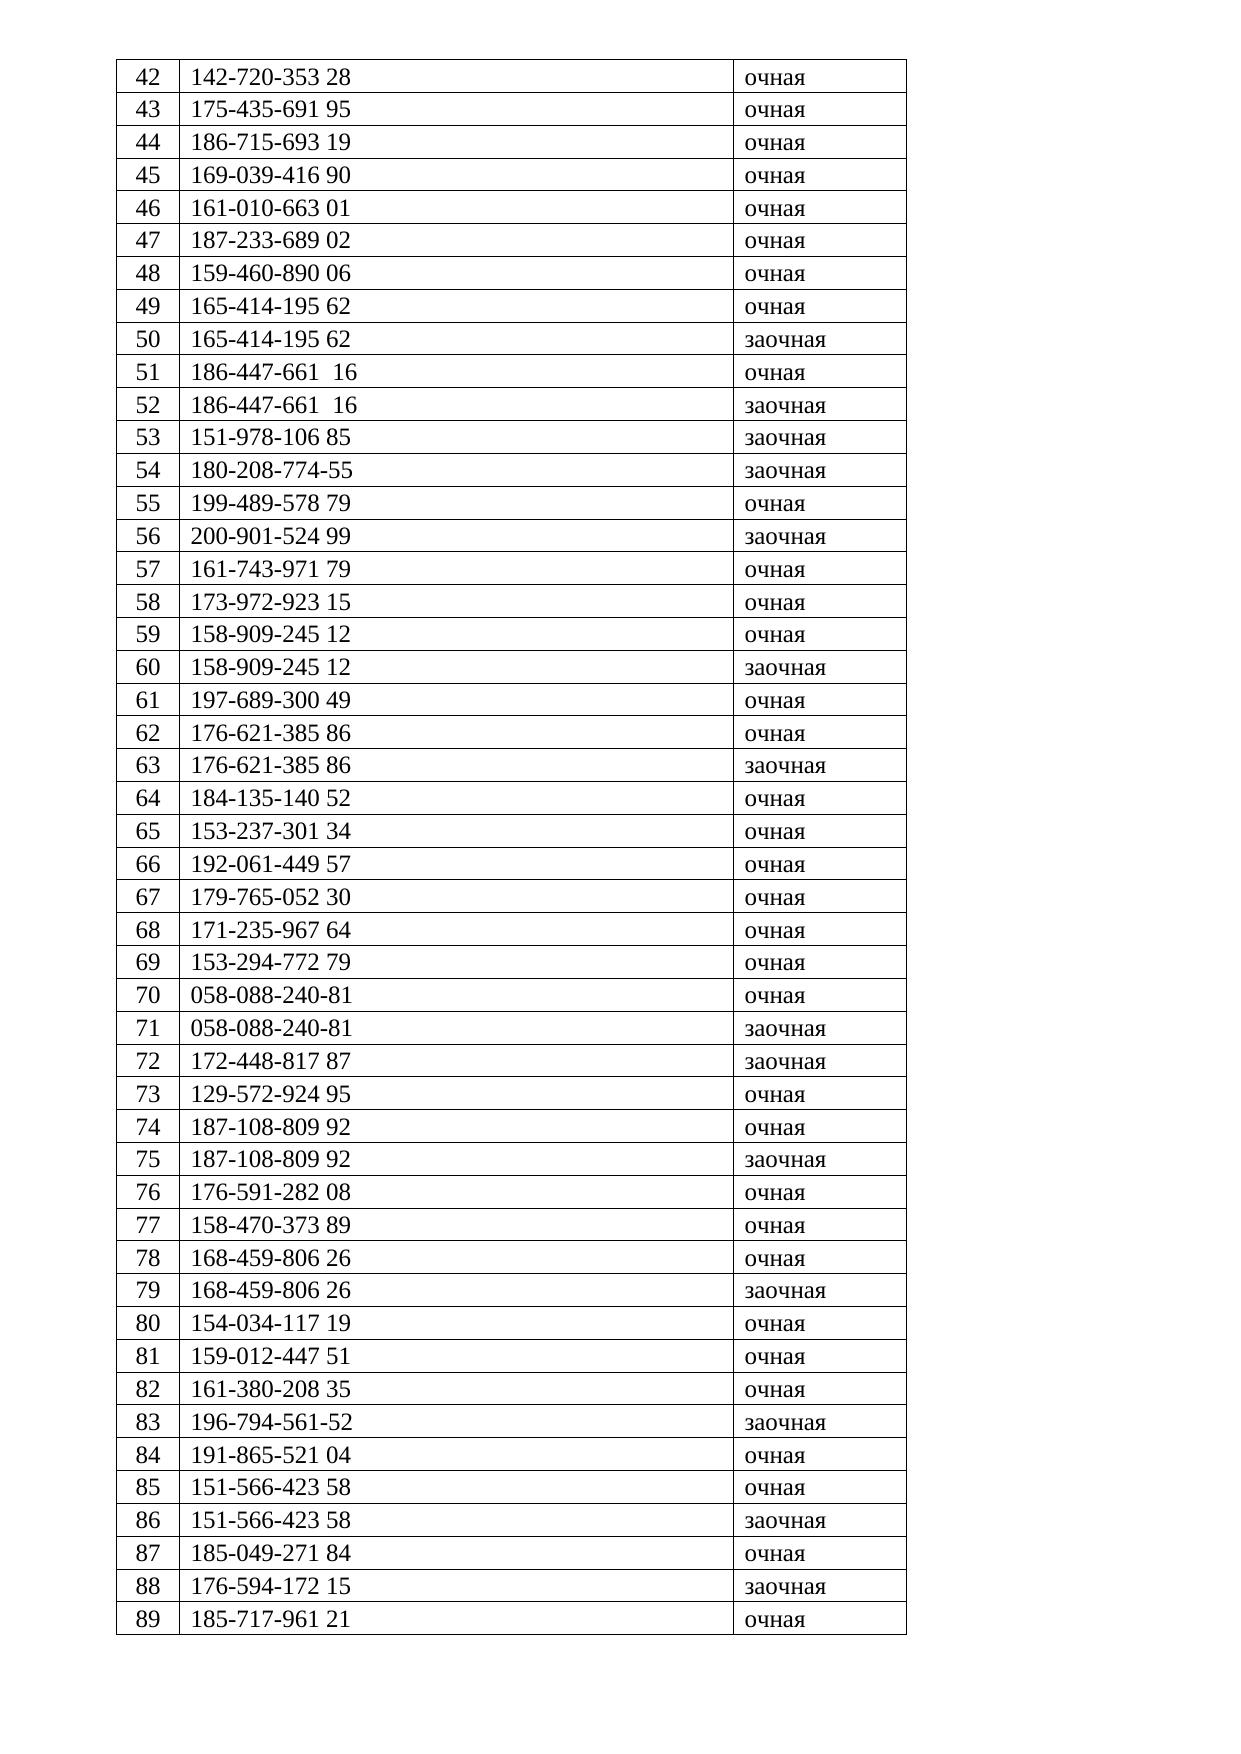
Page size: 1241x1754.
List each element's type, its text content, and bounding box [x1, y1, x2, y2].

table_cell 67 [117, 880, 179, 912]
table_cell 159-012-447 51 [180, 1340, 733, 1372]
table_cell очная [734, 126, 906, 157]
table_cell 50 [117, 323, 179, 354]
table_cell очная [734, 848, 906, 879]
table_cell 66 [117, 848, 179, 879]
table_cell 158-470-373 89 [180, 1209, 733, 1240]
table_cell 57 [117, 552, 179, 584]
table_cell 55 [117, 487, 179, 518]
table_cell 74 [117, 1110, 179, 1142]
table_cell очная [734, 159, 906, 190]
table_cell очная [734, 1438, 906, 1470]
table_cell 186-447-661 16 [180, 388, 733, 420]
table_cell 81 [117, 1340, 179, 1372]
table_cell заочная [734, 421, 906, 453]
table_cell 187-108-809 92 [180, 1143, 733, 1175]
table_cell 48 [117, 257, 179, 289]
table_cell 61 [117, 684, 179, 715]
table_cell 72 [117, 1045, 179, 1076]
table_cell 69 [117, 946, 179, 978]
table_cell 42 [117, 60, 179, 92]
table_cell 85 [117, 1471, 179, 1503]
table_cell 176-591-282 08 [180, 1176, 733, 1207]
table_cell 200-901-524 99 [180, 520, 733, 551]
table_cell 88 [117, 1570, 179, 1601]
table_cell очная [734, 815, 906, 847]
table_cell 161-010-663 01 [180, 191, 733, 223]
table_cell 171-235-967 64 [180, 913, 733, 945]
table_cell 197-689-300 49 [180, 684, 733, 715]
table_cell 161-743-971 79 [180, 552, 733, 584]
table_cell 59 [117, 618, 179, 650]
table_cell 76 [117, 1176, 179, 1207]
table_cell 158-909-245 12 [180, 651, 733, 682]
table_cell заочная [734, 1504, 906, 1536]
table_cell 75 [117, 1143, 179, 1175]
table_cell 65 [117, 815, 179, 847]
table_cell 175-435-691 95 [180, 93, 733, 125]
table_cell 63 [117, 749, 179, 781]
table_cell 54 [117, 454, 179, 486]
table_cell 47 [117, 224, 179, 256]
table_cell очная [734, 224, 906, 256]
table_cell 176-621-385 86 [180, 749, 733, 781]
table_cell 151-566-423 58 [180, 1504, 733, 1536]
table_cell очная [734, 946, 906, 978]
table_cell 180-208-774-55 [180, 454, 733, 486]
table_cell 168-459-806 26 [180, 1241, 733, 1273]
table_cell 154-034-117 19 [180, 1307, 733, 1339]
table_cell очная [734, 1602, 906, 1634]
table_cell очная [734, 716, 906, 748]
table_cell 168-459-806 26 [180, 1274, 733, 1306]
table_cell 169-039-416 90 [180, 159, 733, 190]
table_cell очная [734, 782, 906, 814]
table_cell 49 [117, 290, 179, 322]
table_cell заочная [734, 1405, 906, 1437]
table_cell очная [734, 913, 906, 945]
table_cell 058-088-240-81 [180, 979, 733, 1011]
table_cell 78 [117, 1241, 179, 1273]
table_cell заочная [734, 388, 906, 420]
table_cell 186-715-693 19 [180, 126, 733, 157]
table_cell 129-572-924 95 [180, 1077, 733, 1109]
table_cell 46 [117, 191, 179, 223]
table_cell заочная [734, 520, 906, 551]
table_cell очная [734, 1373, 906, 1404]
table_cell 45 [117, 159, 179, 190]
table_cell 68 [117, 913, 179, 945]
table_cell 73 [117, 1077, 179, 1109]
table_cell заочная [734, 651, 906, 682]
table_cell 151-566-423 58 [180, 1471, 733, 1503]
table_cell очная [734, 1340, 906, 1372]
table_cell очная [734, 552, 906, 584]
table_cell 87 [117, 1537, 179, 1568]
table_cell очная [734, 618, 906, 650]
table_cell очная [734, 1307, 906, 1339]
table_cell 186-447-661 16 [180, 355, 733, 387]
table_cell 83 [117, 1405, 179, 1437]
table_cell очная [734, 60, 906, 92]
table_cell 176-621-385 86 [180, 716, 733, 748]
table_cell очная [734, 979, 906, 1011]
table_cell 51 [117, 355, 179, 387]
table_cell 58 [117, 585, 179, 617]
table_cell заочная [734, 1143, 906, 1175]
table_cell 43 [117, 93, 179, 125]
table_cell очная [734, 1209, 906, 1240]
table_cell очная [734, 684, 906, 715]
table_cell заочная [734, 323, 906, 354]
table_cell 84 [117, 1438, 179, 1470]
table_cell 151-978-106 85 [180, 421, 733, 453]
table_cell 159-460-890 06 [180, 257, 733, 289]
table_cell 184-135-140 52 [180, 782, 733, 814]
table_cell 165-414-195 62 [180, 323, 733, 354]
table_cell 53 [117, 421, 179, 453]
table_cell 158-909-245 12 [180, 618, 733, 650]
table_cell очная [734, 1241, 906, 1273]
table_cell 165-414-195 62 [180, 290, 733, 322]
table_cell очная [734, 290, 906, 322]
table_cell очная [734, 487, 906, 518]
table_cell очная [734, 257, 906, 289]
table_cell 191-865-521 04 [180, 1438, 733, 1470]
table_cell 161-380-208 35 [180, 1373, 733, 1404]
table_cell 80 [117, 1307, 179, 1339]
table_cell очная [734, 1537, 906, 1568]
table_cell очная [734, 93, 906, 125]
table_cell заочная [734, 1274, 906, 1306]
table_cell 77 [117, 1209, 179, 1240]
table_cell очная [734, 1077, 906, 1109]
table_cell 185-717-961 21 [180, 1602, 733, 1634]
table_cell очная [734, 355, 906, 387]
table_cell 82 [117, 1373, 179, 1404]
table_cell 64 [117, 782, 179, 814]
table_cell 185-049-271 84 [180, 1537, 733, 1568]
table_cell 44 [117, 126, 179, 157]
table_cell очная [734, 191, 906, 223]
table_cell 153-294-772 79 [180, 946, 733, 978]
table_cell заочная [734, 749, 906, 781]
table_cell 199-489-578 79 [180, 487, 733, 518]
table_cell очная [734, 585, 906, 617]
table_cell 52 [117, 388, 179, 420]
table_cell 058-088-240-81 [180, 1012, 733, 1043]
table_cell очная [734, 1110, 906, 1142]
table_cell заочная [734, 1570, 906, 1601]
table_cell заочная [734, 454, 906, 486]
table_cell 196-794-561-52 [180, 1405, 733, 1437]
table_cell 153-237-301 34 [180, 815, 733, 847]
table_cell 187-108-809 92 [180, 1110, 733, 1142]
table_cell 187-233-689 02 [180, 224, 733, 256]
table_cell 56 [117, 520, 179, 551]
table_cell 192-061-449 57 [180, 848, 733, 879]
table_cell 142-720-353 28 [180, 60, 733, 92]
table_cell 86 [117, 1504, 179, 1536]
table_cell очная [734, 880, 906, 912]
table_cell 173-972-923 15 [180, 585, 733, 617]
table_cell очная [734, 1471, 906, 1503]
table_cell 62 [117, 716, 179, 748]
table_cell заочная [734, 1012, 906, 1043]
table_cell 172-448-817 87 [180, 1045, 733, 1076]
table_cell 89 [117, 1602, 179, 1634]
table_cell 71 [117, 1012, 179, 1043]
table_cell очная [734, 1176, 906, 1207]
table_cell 79 [117, 1274, 179, 1306]
table_cell 70 [117, 979, 179, 1011]
table_cell 179-765-052 30 [180, 880, 733, 912]
table_cell 60 [117, 651, 179, 682]
table_cell заочная [734, 1045, 906, 1076]
table_cell 176-594-172 15 [180, 1570, 733, 1601]
